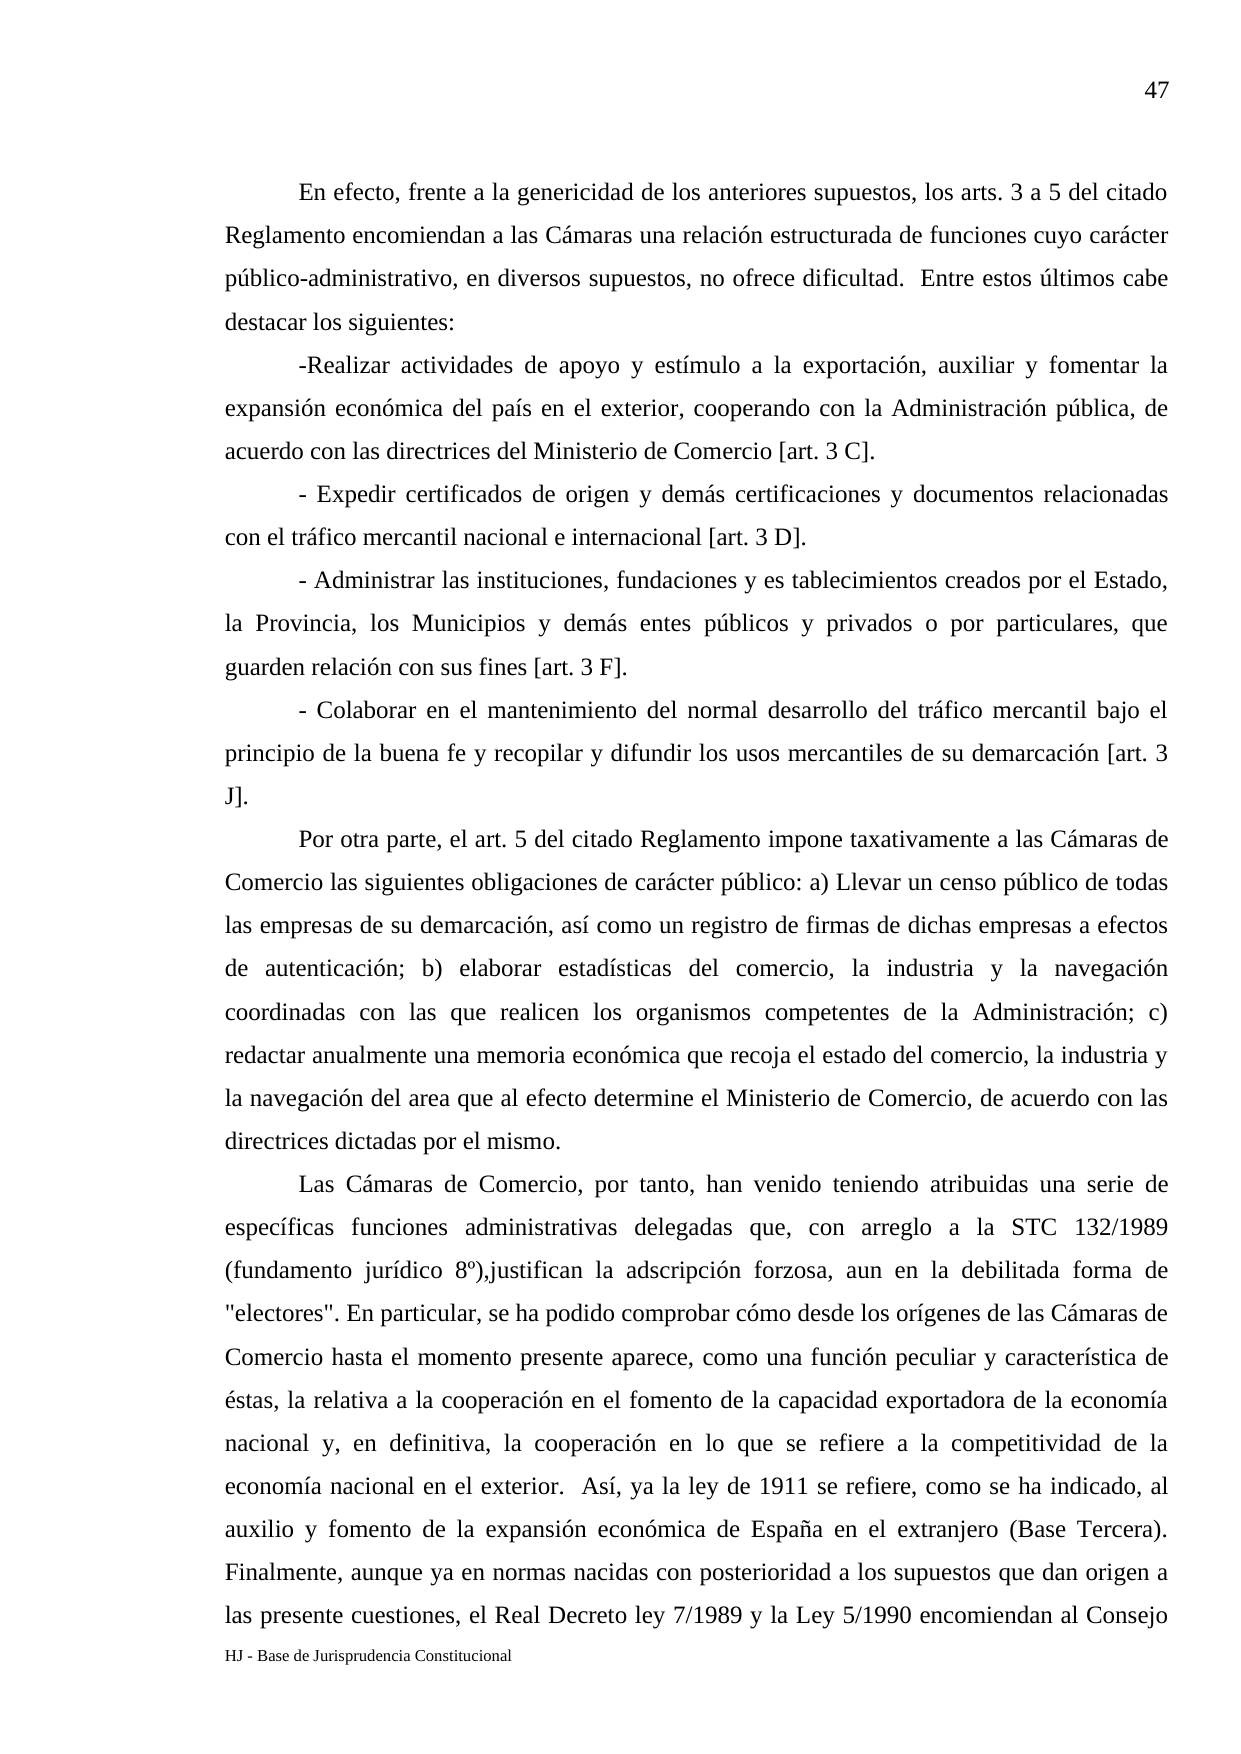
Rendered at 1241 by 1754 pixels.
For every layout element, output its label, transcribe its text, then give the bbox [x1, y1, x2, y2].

text - Colaborar en el mantenimiento del normal desarrollo del tráfico mercantil bajo el principio de la buena fe y recopilar y difundir los usos mercantiles de su demarcación [art. 3 J]. [224, 695, 1169, 810]
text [224, 1169, 1169, 1629]
text - Administrar las instituciones, fundaciones y es tablecimientos creados por el Estado, la Provincia, los Municipios y demás entes públicos y privados o por particulares, que guarden relación con sus fines [art. 3 F]. [224, 565, 1169, 680]
text - Expedir certificados de origen y demás certificaciones y documentos relacionadas con el tráfico mercantil nacional e internacional [art. 3 D]. [224, 479, 1169, 551]
text Por otra parte, el art. 5 del citado Reglamento impone taxativamente a las Cámaras de Comercio las siguientes obligaciones de carácter público: a) Llevar un censo público de todas las empresas de su demarcación, así como un registro de firmas de dichas empresas a efectos de autenticación; b) elaborar estadísticas del comercio, la industria y la navegación coordinadas con las que realicen los organismos competentes de la Administración; c) redactar anualmente una memoria económica que recoja el estado del comercio, la industria y la navegación del area que al efecto determine el Ministerio de Comercio, de acuerdo con las directrices dictadas por el mismo. [224, 824, 1169, 1155]
text -Realizar actividades de apoyo y estímulo a la exportación, auxiliar y fomentar la expansión económica del país en el exterior, cooperando con la Administración pública, de acuerdo con las directrices del Ministerio de Comercio [art. 3 C]. [224, 350, 1169, 465]
text En efecto, frente a la genericidad de los anteriores supuestos, los arts. 3 a 5 del citado Reglamento encomiendan a las Cámaras una relación estructurada de funciones cuyo carácter público-administrativo, en diversos supuestos, no ofrece dificultad. Entre estos últimos cabe destacar los siguientes: [224, 177, 1169, 335]
